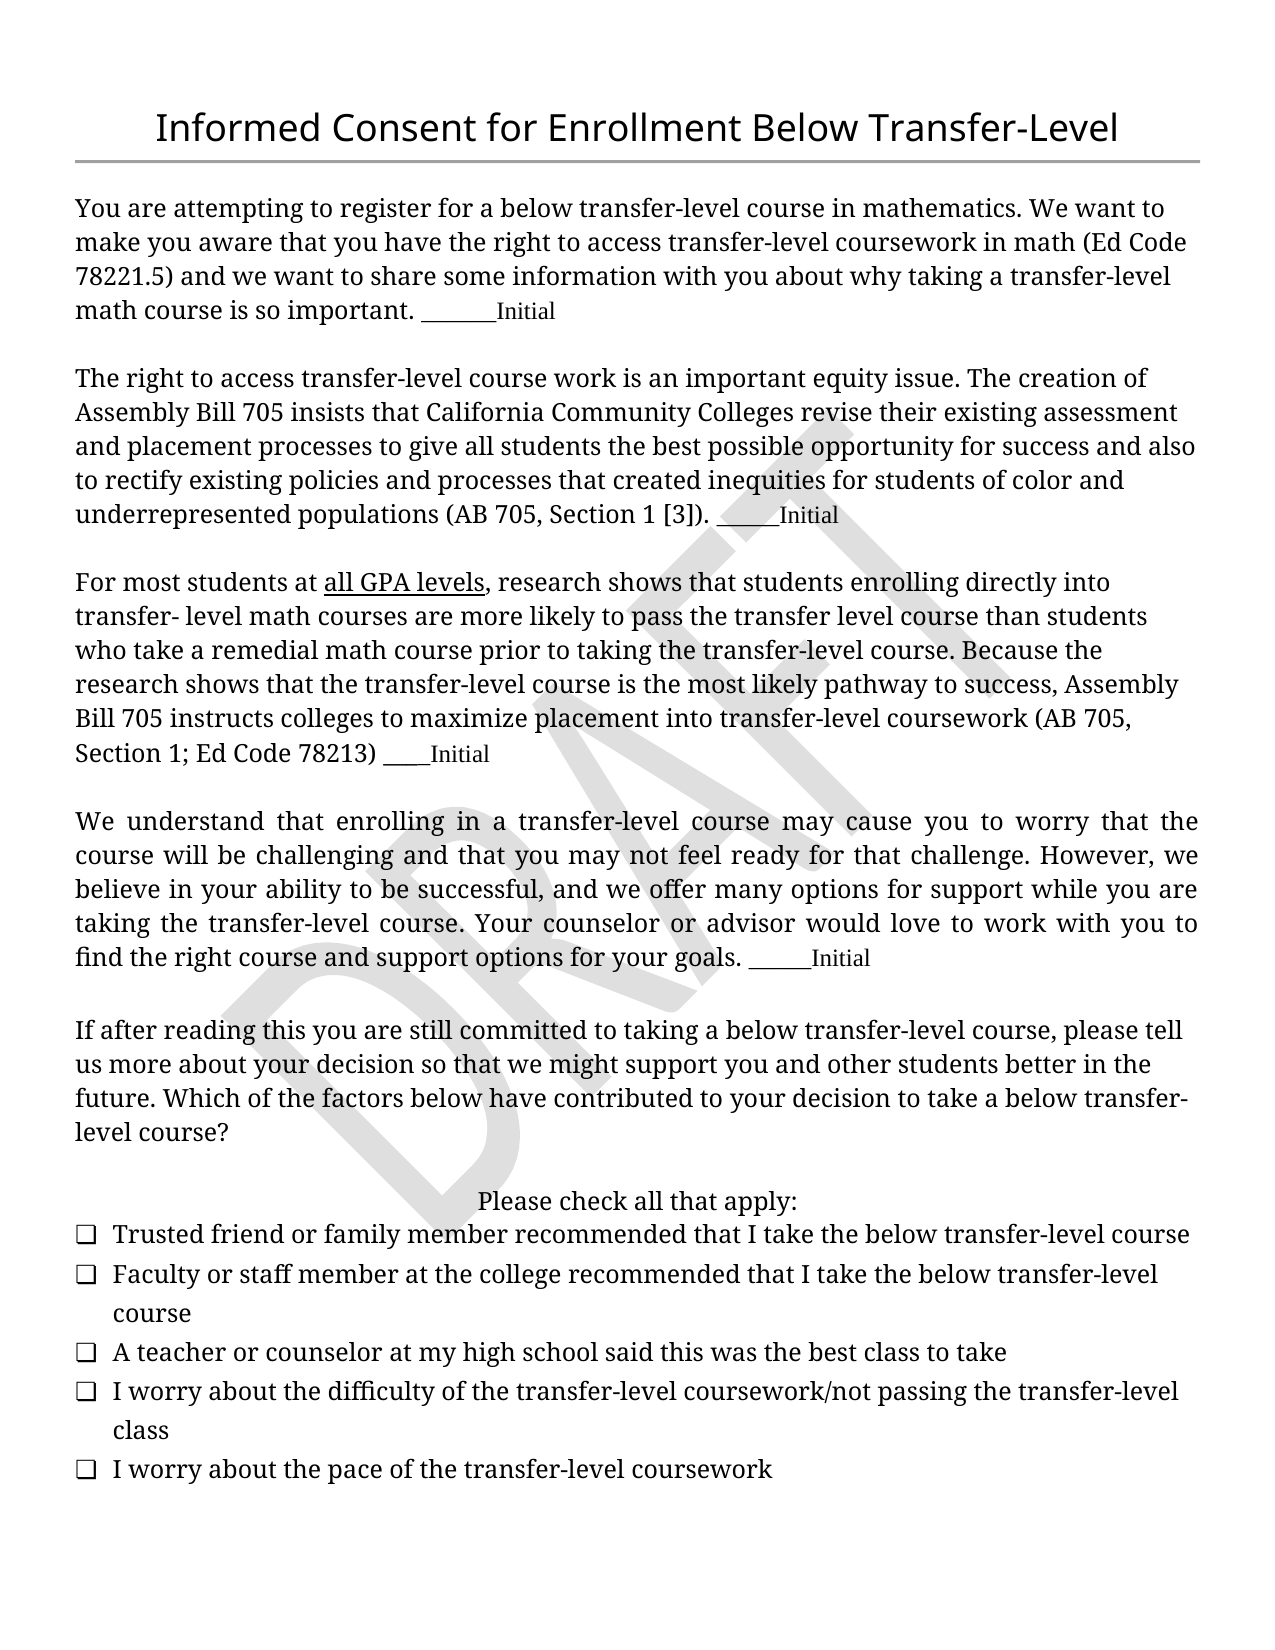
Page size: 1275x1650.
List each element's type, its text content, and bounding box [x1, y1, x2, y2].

text For most students at all GPA levels, research shows that students enrolling directly into transfer- level math courses are more likely to pass the transfer level course than students who take a remedial math course prior to taking the transfer-level course. Because the research shows that the transfer-level course is the most likely pathway to success, Assembly Bill 705 instructs colleges to maximize placement into transfer-level coursework (AB 705, Section 1; Ed Code 78213) ____Initial [75, 565, 1200, 769]
text We understand that enrolling in a transfer-level course may cause you to worry that the course will be challenging and that you may not feel ready for that challenge. However, we believe in your ability to be successful, and we offer many options for support while you are taking the transfer-level course. Your counselor or advisor would love to work with you to find the right course and support options for your goals. _____Initial [75, 803, 1200, 974]
text You are attempting to register for a below transfer-level course in mathematics. We want to make you aware that you have the right to access transfer-level coursework in math (Ed Code 78221.5) and we want to share some information with you about why taking a transfer-level math course is so important. ______Initial [75, 190, 1200, 326]
list I worry about the difficulty of the transfer-level coursework/not passing the transfer-level class [75, 1374, 1200, 1447]
text If after reading this you are still committed to taking a below transfer-level course, please tell us more about your decision so that we might support you and other students better in the future. Which of the factors below have contributed to your decision to take a below transfer-level course? [75, 1013, 1200, 1149]
list Faculty or staff member at the college recommended that I take the below transfer-level course [75, 1256, 1200, 1329]
list A teacher or counselor at my high school said this was the best class to take [75, 1335, 1200, 1369]
text Informed Consent for Enrollment Below Transfer-Level [75, 101, 1200, 152]
list Trusted friend or family member recommended that I take the below transfer-level course [75, 1217, 1200, 1251]
text Please check all that apply: [75, 1183, 1200, 1217]
text The right to access transfer-level course work is an important equity issue. The creation of Assembly Bill 705 insists that California Community Colleges revise their existing assessment and placement processes to give all students the best possible opportunity for success and also to rectify existing policies and processes that created inequities for students of color and underrepresented populations (AB 705, Section 1 [3]). _____Initial [75, 361, 1200, 531]
list I worry about the pace of the transfer-level coursework [75, 1452, 1200, 1486]
